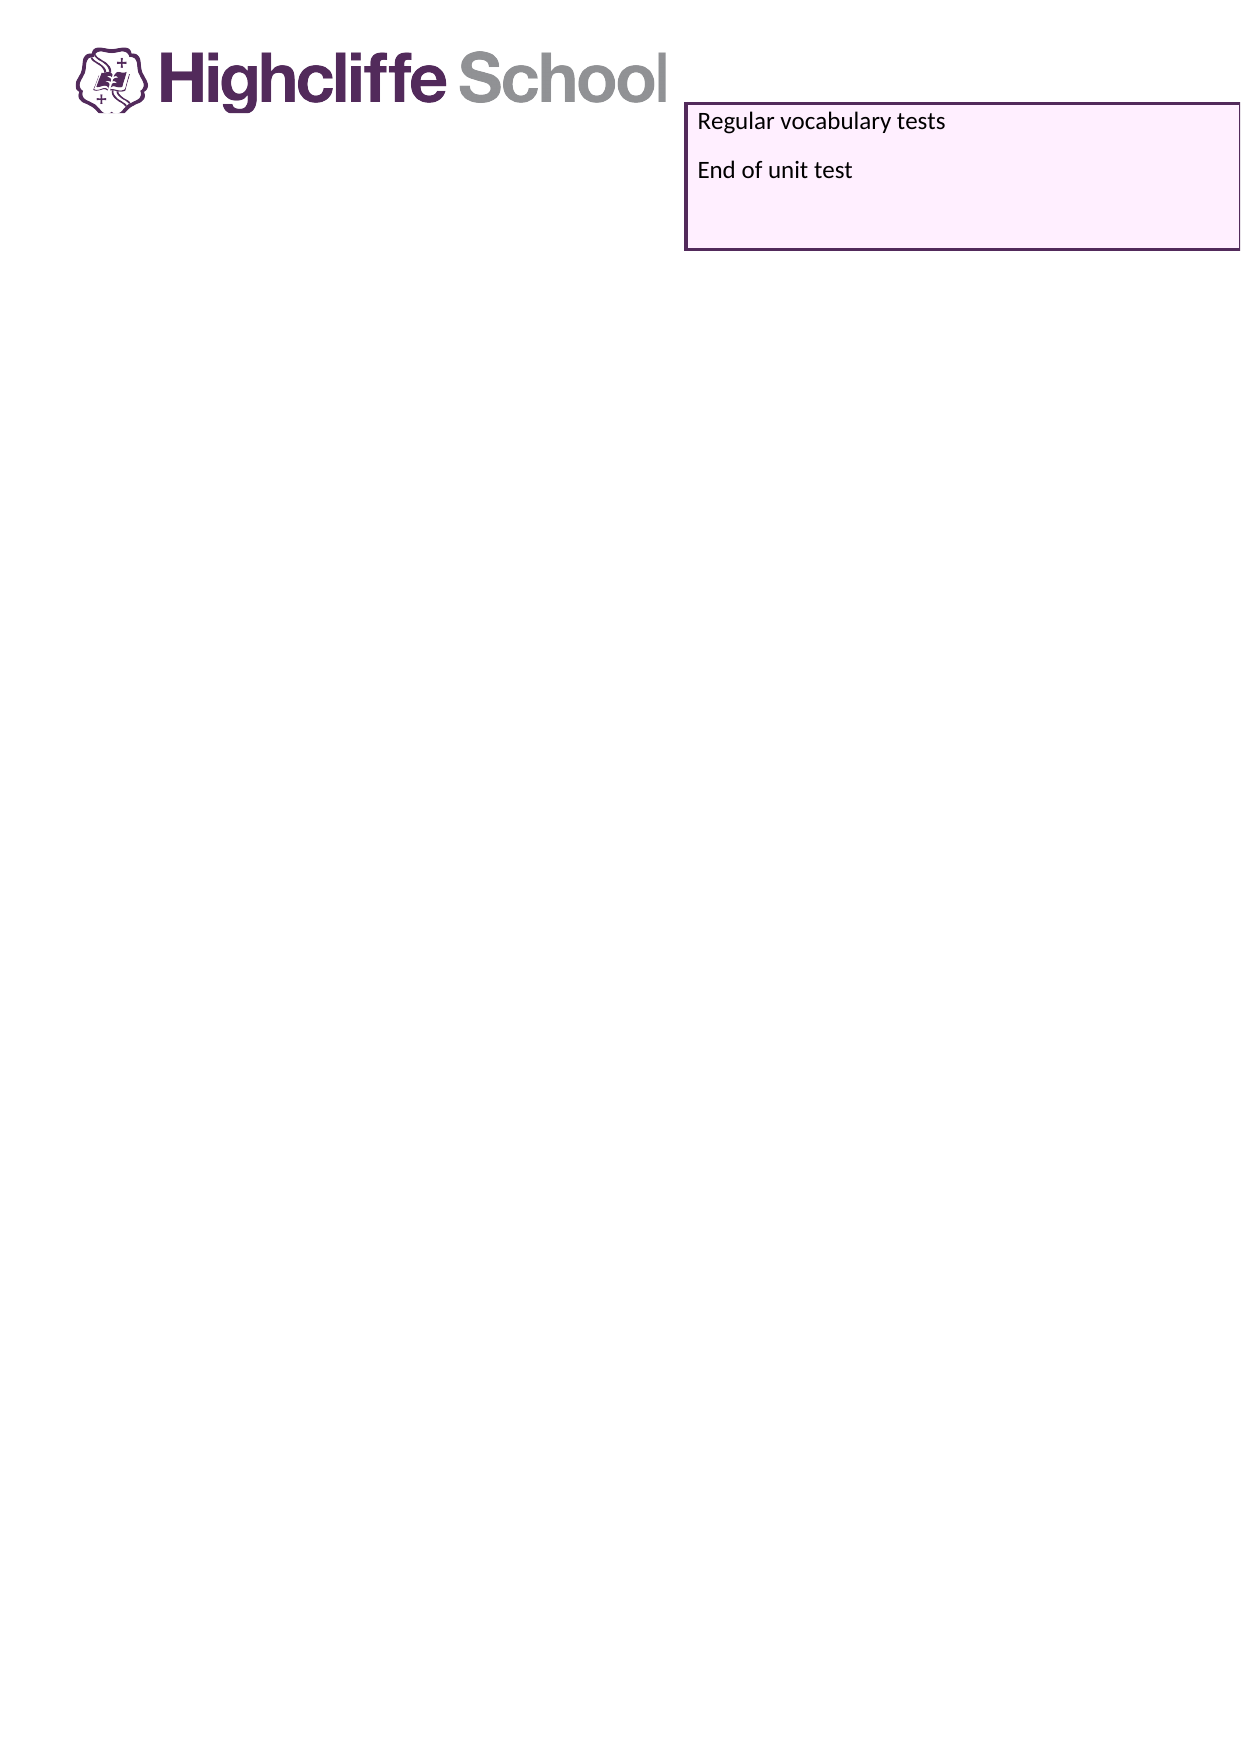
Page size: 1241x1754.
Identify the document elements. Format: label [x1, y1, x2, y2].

picture [75, 47, 665, 113]
table_cell [688, 105, 1239, 248]
